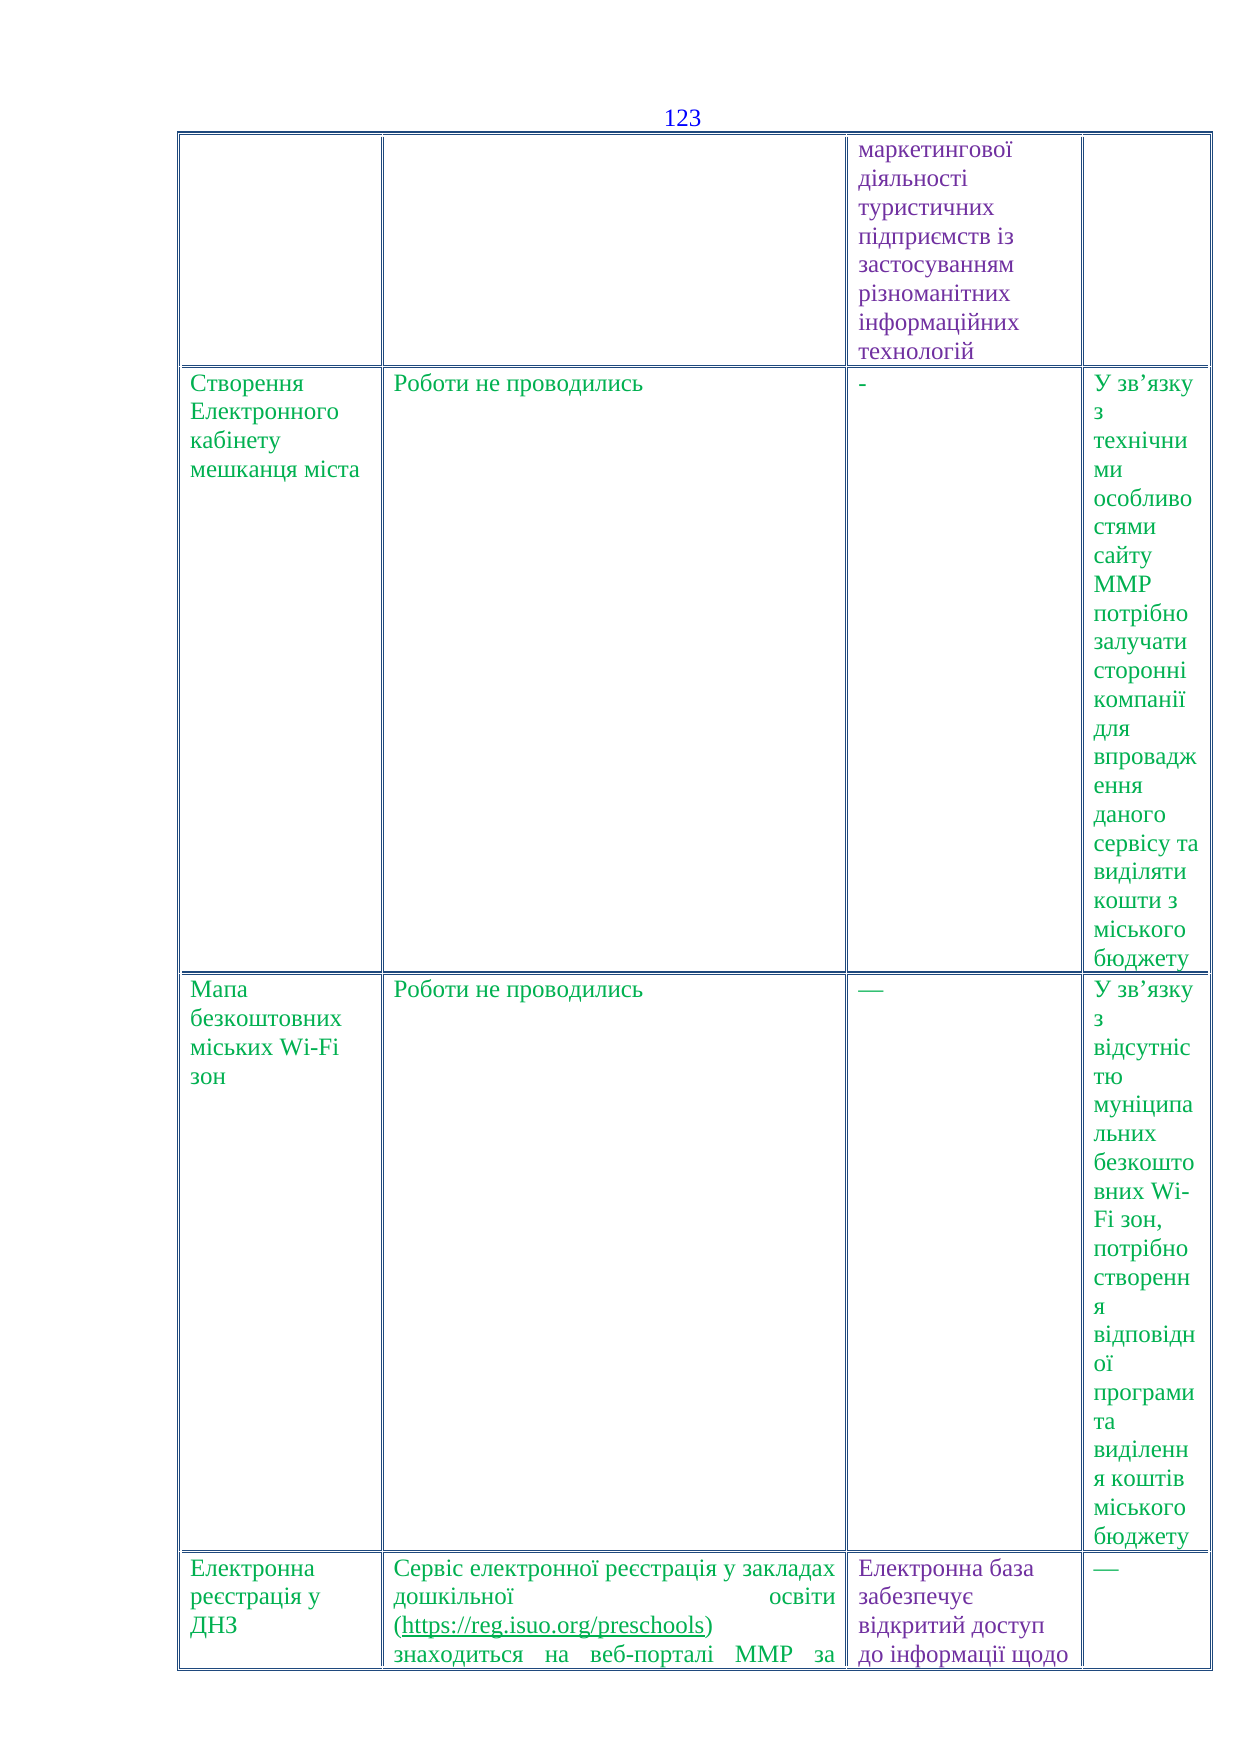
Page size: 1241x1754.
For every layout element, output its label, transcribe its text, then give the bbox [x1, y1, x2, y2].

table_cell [180, 135, 382, 364]
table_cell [382, 133, 847, 364]
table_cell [847, 135, 1082, 364]
table_cell ― [1082, 1550, 1210, 1668]
table_cell У зв’язку з технічними особливостями сайту ММР потрібно залучати сторонні компанії для впровадження даного сервісу та виділяти кошти з міського бюджету [1084, 365, 1210, 971]
table_cell Створення Електронного кабінету мешканця міста [180, 365, 381, 971]
table_cell - [848, 368, 1081, 971]
table_cell ― [848, 975, 1081, 1549]
table_cell Роботи не проводились [384, 975, 845, 1549]
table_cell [180, 1550, 382, 1668]
table_cell [1082, 135, 1210, 364]
table_cell У зв’язку з відсутністю муніципальних безкоштовних Wi-Fi зон, потрібно створення відповідної програми та виділення коштів міського бюджету [1084, 971, 1210, 1549]
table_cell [847, 1553, 1082, 1668]
table_cell Роботи не проводились [384, 368, 845, 971]
table_cell Мапа безкоштовних міських Wi-Fi зон [180, 971, 381, 1549]
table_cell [382, 1550, 847, 1668]
